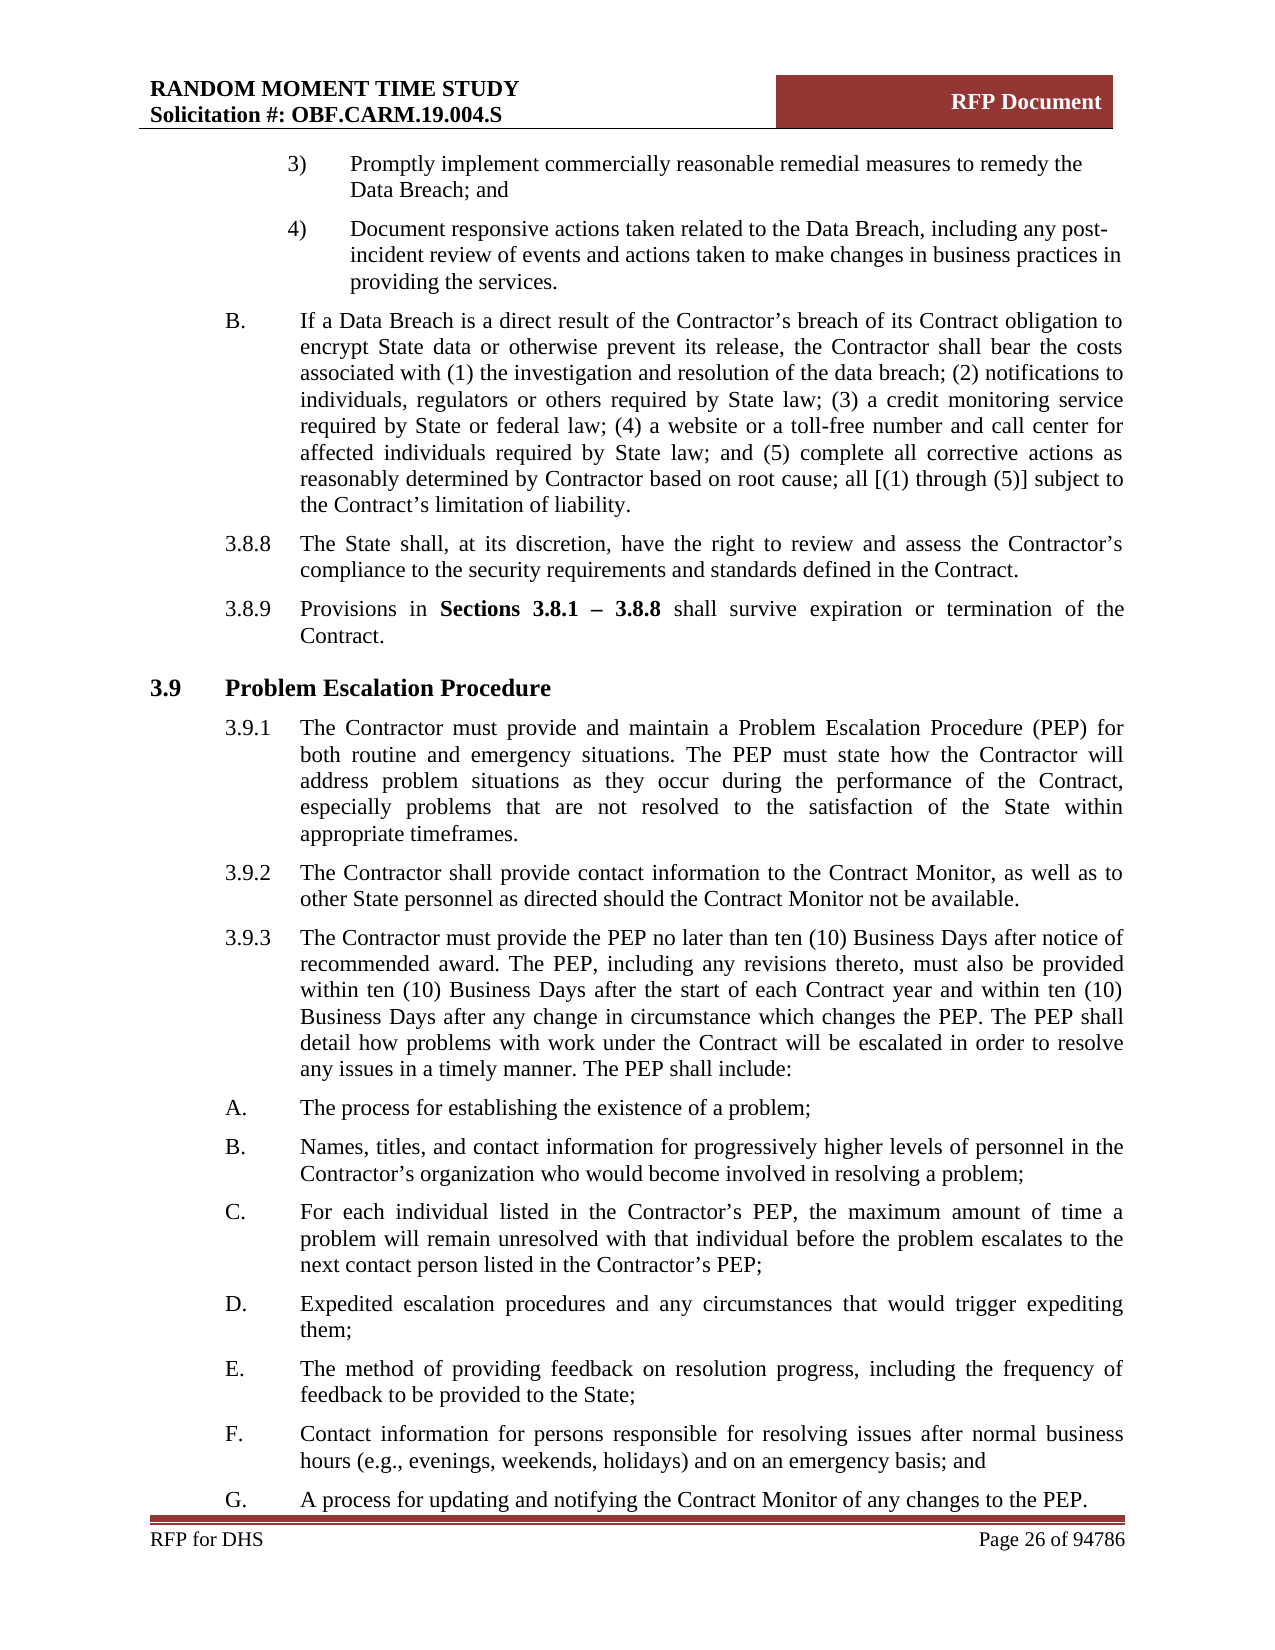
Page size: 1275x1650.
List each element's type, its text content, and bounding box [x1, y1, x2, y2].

list The process for establishing the existence of a problem; [225, 1094, 1125, 1121]
list Promptly implement commercially reasonable remedial measures to remedy the Data Breach; and [287, 150, 1125, 203]
list The method of providing feedback on resolution progress, including the frequency of feedback to be provided to the State; [225, 1355, 1125, 1408]
list Expedited escalation procedures and any circumstances that would trigger expediting them; [225, 1290, 1125, 1343]
list Document responsive actions taken related to the Data Breach, including any post-incident review of events and actions taken to make changes in business practices in providing the services. [287, 215, 1125, 294]
list The Contractor must provide the PEP no later than ten (10) Business Days after notice of recommended award. The PEP, including any revisions thereto, must also be provided within ten (10) Business Days after the start of each Contract year and within ten (10) Business Days after any change in circumstance which changes the PEP. The PEP shall detail how problems with work under the Contract will be escalated in order to resolve any issues in a timely manner. The PEP shall include: [225, 924, 1125, 1082]
list Provisions in Sections 3.8.1 – 3.8.8 shall survive expiration or termination of the Contract. [225, 595, 1125, 648]
list The State shall, at its discretion, have the right to review and assess the Contractor’s compliance to the security requirements and standards defined in the Contract. [225, 530, 1125, 583]
list The Contractor must provide and maintain a Problem Escalation Procedure (PEP) for both routine and emergency situations. The PEP must state how the Contractor will address problem situations as they occur during the performance of the Contract, especially problems that are not resolved to the satisfaction of the State within appropriate timeframes. [225, 714, 1125, 846]
list Names, titles, and contact information for progressively higher levels of personnel in the Contractor’s organization who would become involved in resolving a problem; [225, 1133, 1125, 1186]
subtitle Problem Escalation Procedure [150, 673, 1125, 702]
list If a Data Breach is a direct result of the Contractor’s breach of its Contract obligation to encrypt State data or otherwise prevent its release, the Contractor shall bear the costs associated with (1) the investigation and resolution of the data breach; (2) notifications to individuals, regulators or others required by State law; (3) a credit monitoring service required by State or federal law; (4) a website or a toll-free number and call center for affected individuals required by State law; and (5) complete all corrective actions as reasonably determined by Contractor based on root cause; all [(1) through (5)] subject to the Contract’s limitation of liability. [225, 307, 1125, 518]
list Contact information for persons responsible for resolving issues after normal business hours (e.g., evenings, weekends, holidays) and on an emergency basis; and [225, 1420, 1125, 1473]
list The Contractor shall provide contact information to the Contract Monitor, as well as to other State personnel as directed should the Contract Monitor not be available. [225, 858, 1125, 911]
list A process for updating and notifying the Contract Monitor of any changes to the PEP. [225, 1486, 1125, 1512]
list For each individual listed in the Contractor’s PEP, the maximum amount of time a problem will remain unresolved with that individual before the problem escalates to the next contact person listed in the Contractor’s PEP; [225, 1198, 1125, 1277]
